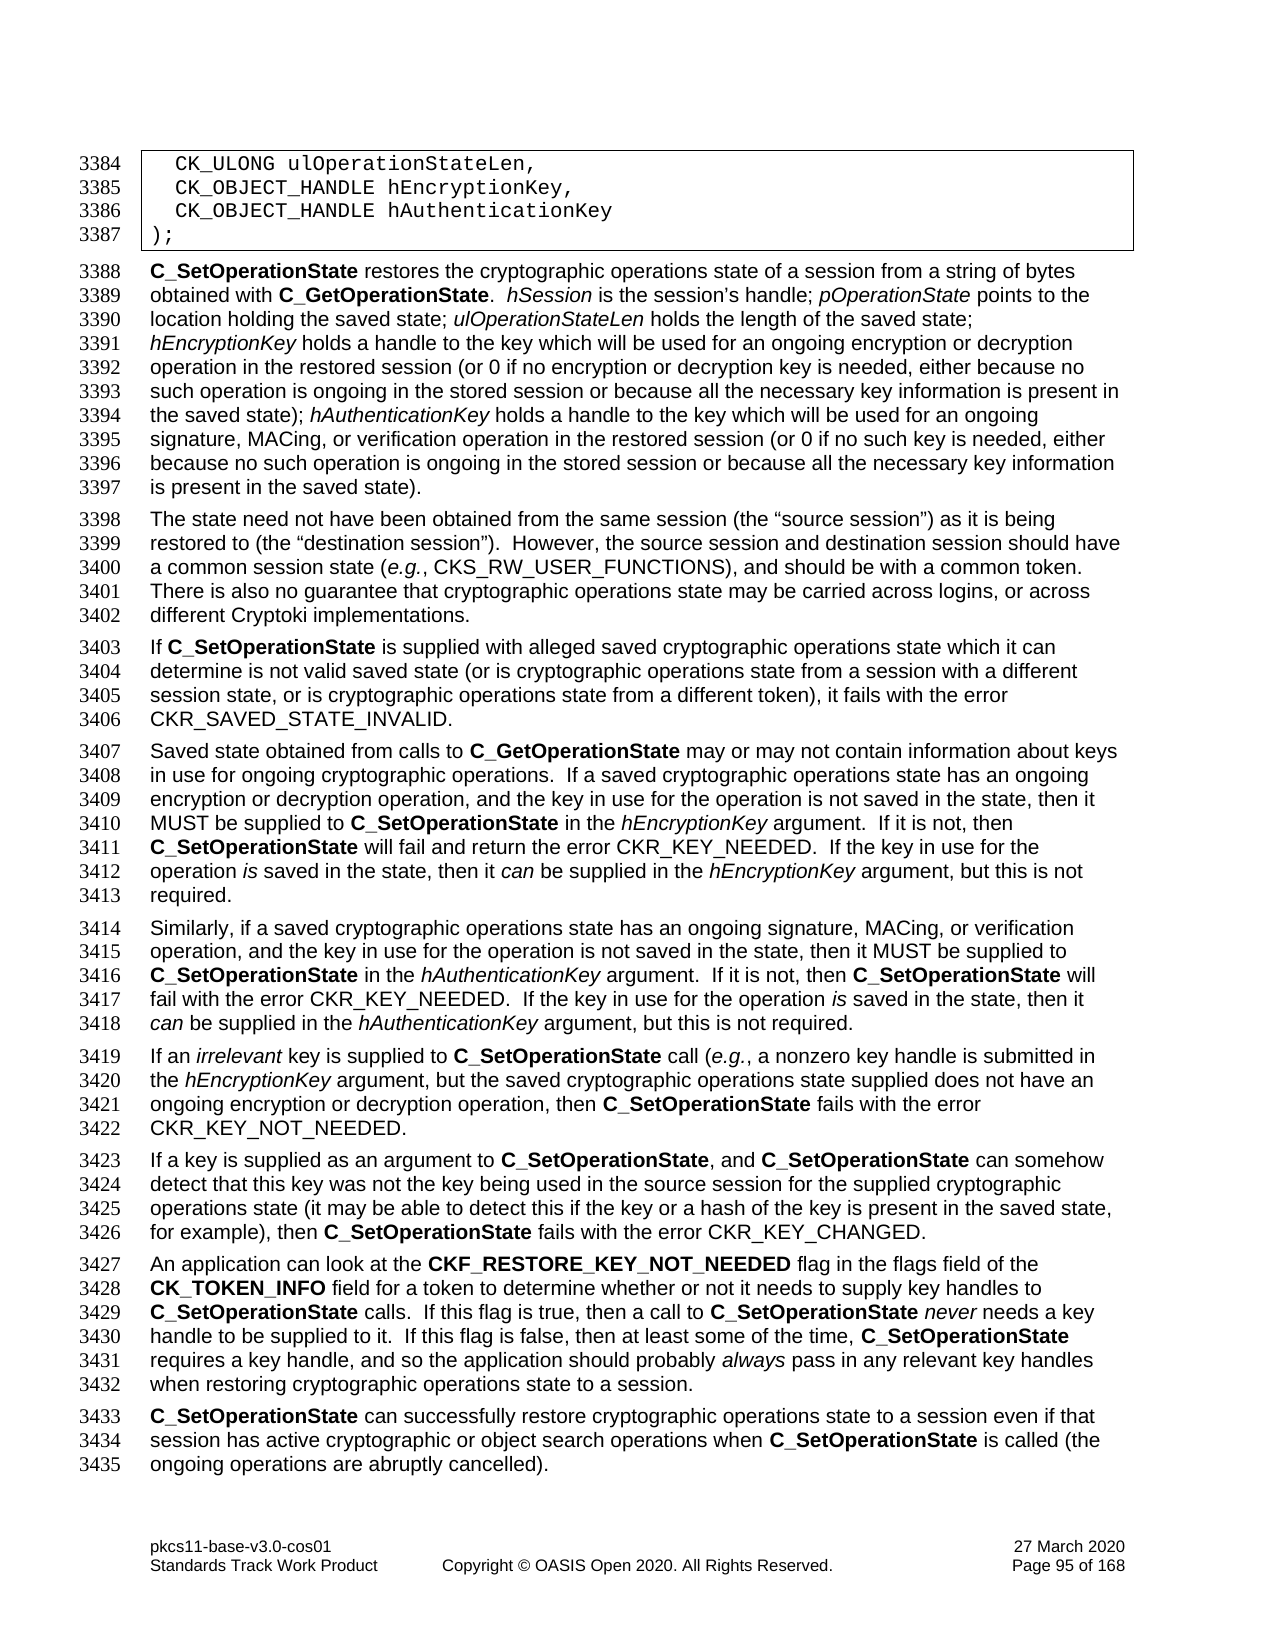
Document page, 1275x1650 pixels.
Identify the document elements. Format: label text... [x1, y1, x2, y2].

text C_SetOperationState restores the cryptographic operations state of a session from a string of bytes obtained with C_GetOperationState. hSession is the session’s handle; pOperationState points to the location holding the saved state; ulOperationStateLen holds the length of the saved state; hEncryptionKey holds a handle to the key which will be used for an ongoing encryption or decryption operation in the restored session (or 0 if no encryption or decryption key is needed, either because no such operation is ongoing in the stored session or because all the necessary key information is present in the saved state); hAuthenticationKey holds a handle to the key which will be used for an ongoing signature, MACing, or verification operation in the restored session (or 0 if no such key is needed, either because no such operation is ongoing in the stored session or because all the necessary key information is present in the saved state). [150, 259, 1125, 499]
text The state need not have been obtained from the same session (the “source session”) as it is being restored to (the “destination session”). However, the source session and destination session should have a common session state (e.g., CKS_RW_USER_FUNCTIONS), and should be with a common token. There is also no guarantee that cryptographic operations state may be carried across logins, or across different Cryptoki implementations. [150, 507, 1125, 627]
text Similarly, if a saved cryptographic operations state has an ongoing signature, MACing, or verification operation, and the key in use for the operation is not saved in the state, then it MUST be supplied to C_SetOperationState in the hAuthenticationKey argument. If it is not, then C_SetOperationState will fail with the error CKR_KEY_NEEDED. If the key in use for the operation is saved in the state, then it can be supplied in the hAuthenticationKey argument, but this is not required. [150, 915, 1125, 1035]
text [142, 151, 1133, 250]
text C_SetOperationState can successfully restore cryptographic operations state to a session even if that session has active cryptographic or object search operations when C_SetOperationState is called (the ongoing operations are abruptly cancelled). [150, 1404, 1125, 1476]
text An application can look at the CKF_RESTORE_KEY_NOT_NEEDED flag in the flags field of the CK_TOKEN_INFO field for a token to determine whether or not it needs to supply key handles to C_SetOperationState calls. If this flag is true, then a call to C_SetOperationState never needs a key handle to be supplied to it. If this flag is false, then at least some of the time, C_SetOperationState requires a key handle, and so the application should probably always pass in any relevant key handles when restoring cryptographic operations state to a session. [150, 1252, 1125, 1396]
text If C_SetOperationState is supplied with alleged saved cryptographic operations state which it can determine is not valid saved state (or is cryptographic operations state from a session with a different session state, or is cryptographic operations state from a different token), it fails with the error CKR_SAVED_STATE_INVALID. [150, 635, 1125, 731]
text If a key is supplied as an argument to C_SetOperationState, and C_SetOperationState can somehow detect that this key was not the key being used in the source session for the supplied cryptographic operations state (it may be able to detect this if the key or a hash of the key is present in the saved state, for example), then C_SetOperationState fails with the error CKR_KEY_CHANGED. [150, 1148, 1125, 1243]
text Saved state obtained from calls to C_GetOperationState may or may not contain information about keys in use for ongoing cryptographic operations. If a saved cryptographic operations state has an ongoing encryption or decryption operation, and the key in use for the operation is not saved in the state, then it MUST be supplied to C_SetOperationState in the hEncryptionKey argument. If it is not, then C_SetOperationState will fail and return the error CKR_KEY_NEEDED. If the key in use for the operation is saved in the state, then it can be supplied in the hEncryptionKey argument, but this is not required. [150, 739, 1125, 907]
text If an irrelevant key is supplied to C_SetOperationState call (e.g., a nonzero key handle is submitted in the hEncryptionKey argument, but the saved cryptographic operations state supplied does not have an ongoing encryption or decryption operation, then C_SetOperationState fails with the error CKR_KEY_NOT_NEEDED. [150, 1043, 1125, 1139]
